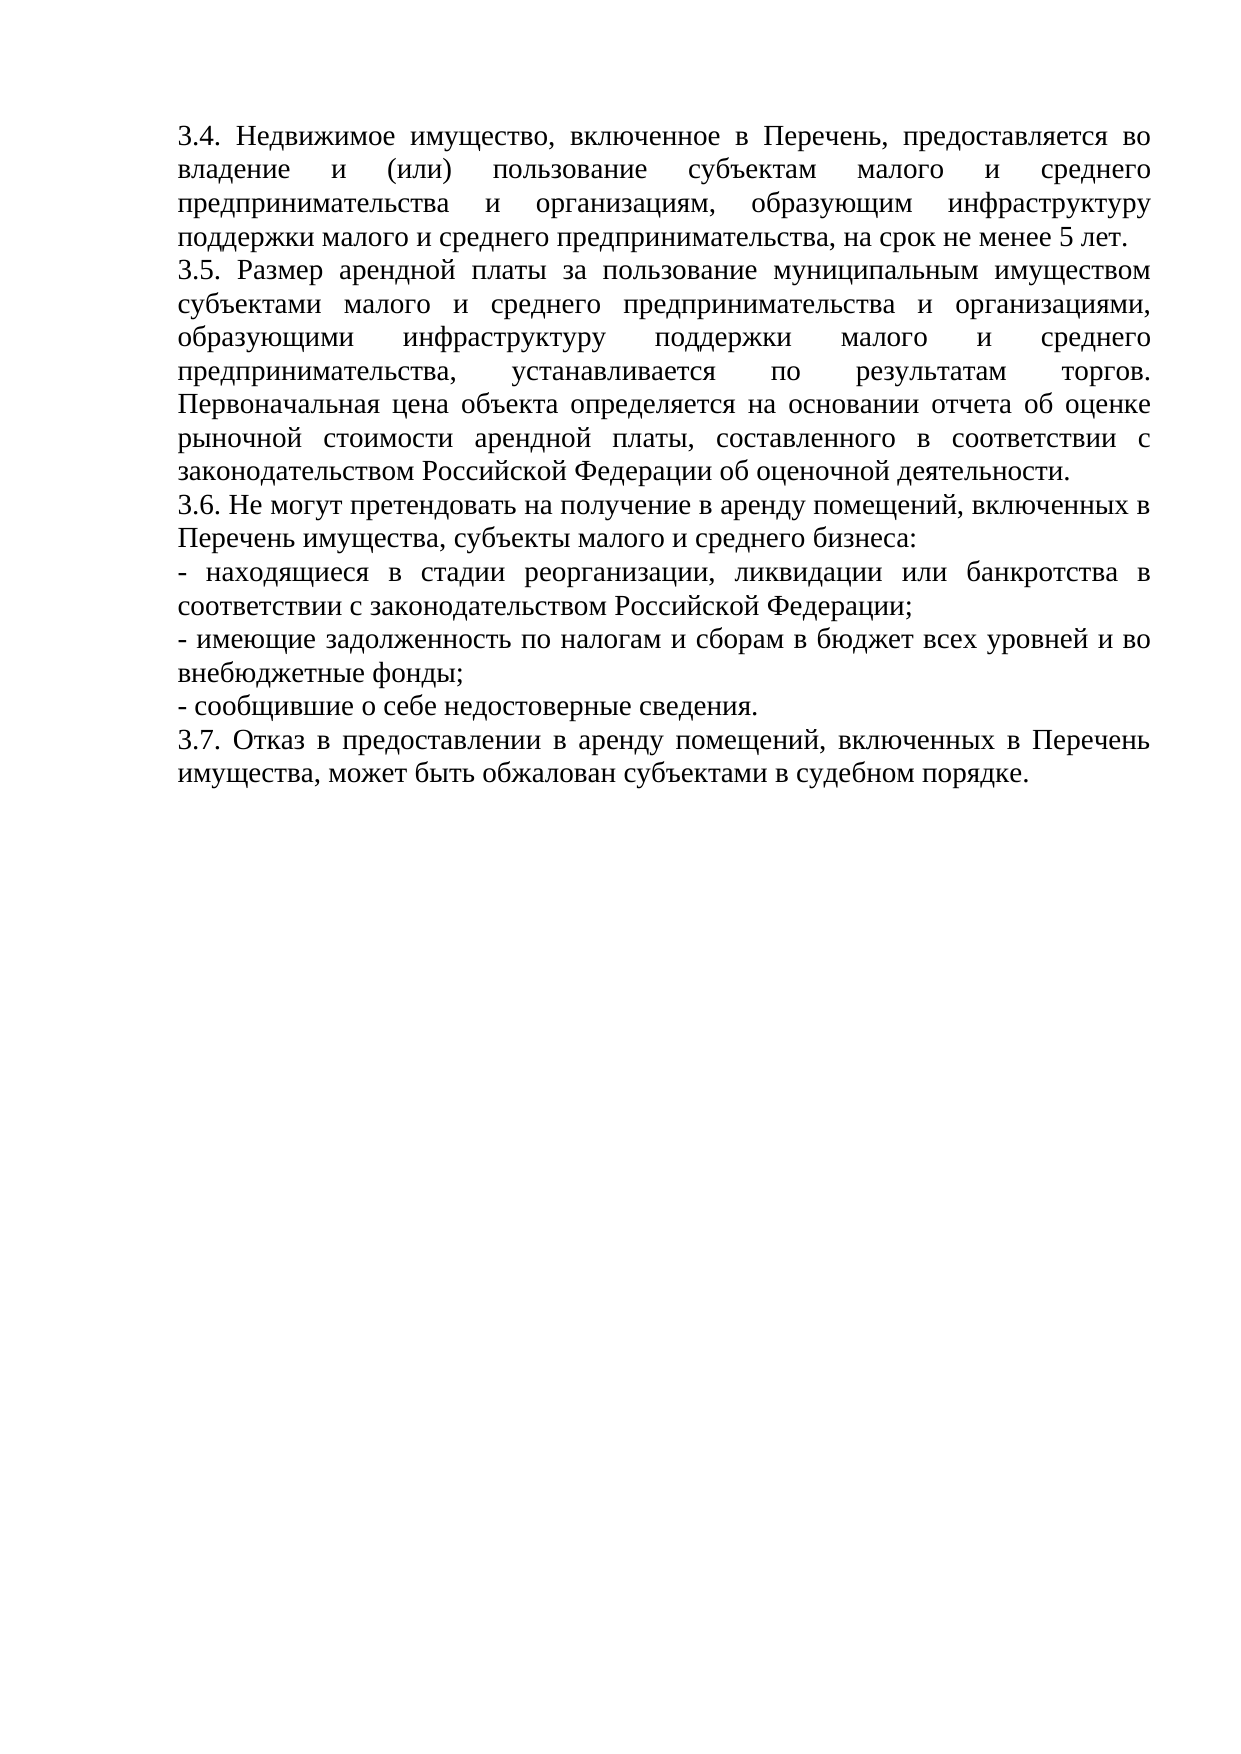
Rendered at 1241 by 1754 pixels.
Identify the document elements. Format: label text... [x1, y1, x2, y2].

text 3.7. Отказ в предоставлении в аренду помещений, включенных в Перечень имущества, может быть обжалован субъектами в судебном порядке. [177, 722, 1152, 789]
text - имеющие задолженность по налогам и сборам в бюджет всех уровней и во внебюджетные фонды; [177, 621, 1152, 688]
text 3.4. Недвижимое имущество, включенное в Перечень, предоставляется во владение и (или) пользование субъектам малого и среднего предпринимательства и организациям, образующим инфраструктуру поддержки малого и среднего предпринимательства, на срок не менее 5 лет. [177, 118, 1152, 252]
text 3.6. Не могут претендовать на получение в аренду помещений, включенных в Перечень имущества, субъекты малого и среднего бизнеса: [177, 487, 1152, 554]
text 3.5. Размер арендной платы за пользование муниципальным имуществом субъектами малого и среднего предпринимательства и организациями, образующими инфраструктуру поддержки малого и среднего предпринимательства, устанавливается по результатам торгов. Первоначальная цена объекта определяется на основании отчета об оценке рыночной стоимости арендной платы, составленного в соответствии с законодательством Российской Федерации об оценочной деятельности. [177, 252, 1152, 487]
text - сообщившие о себе недостоверные сведения. [177, 688, 1152, 722]
text - находящиеся в стадии реорганизации, ликвидации или банкротства в соответствии с законодательством Российской Федерации; [177, 554, 1152, 621]
